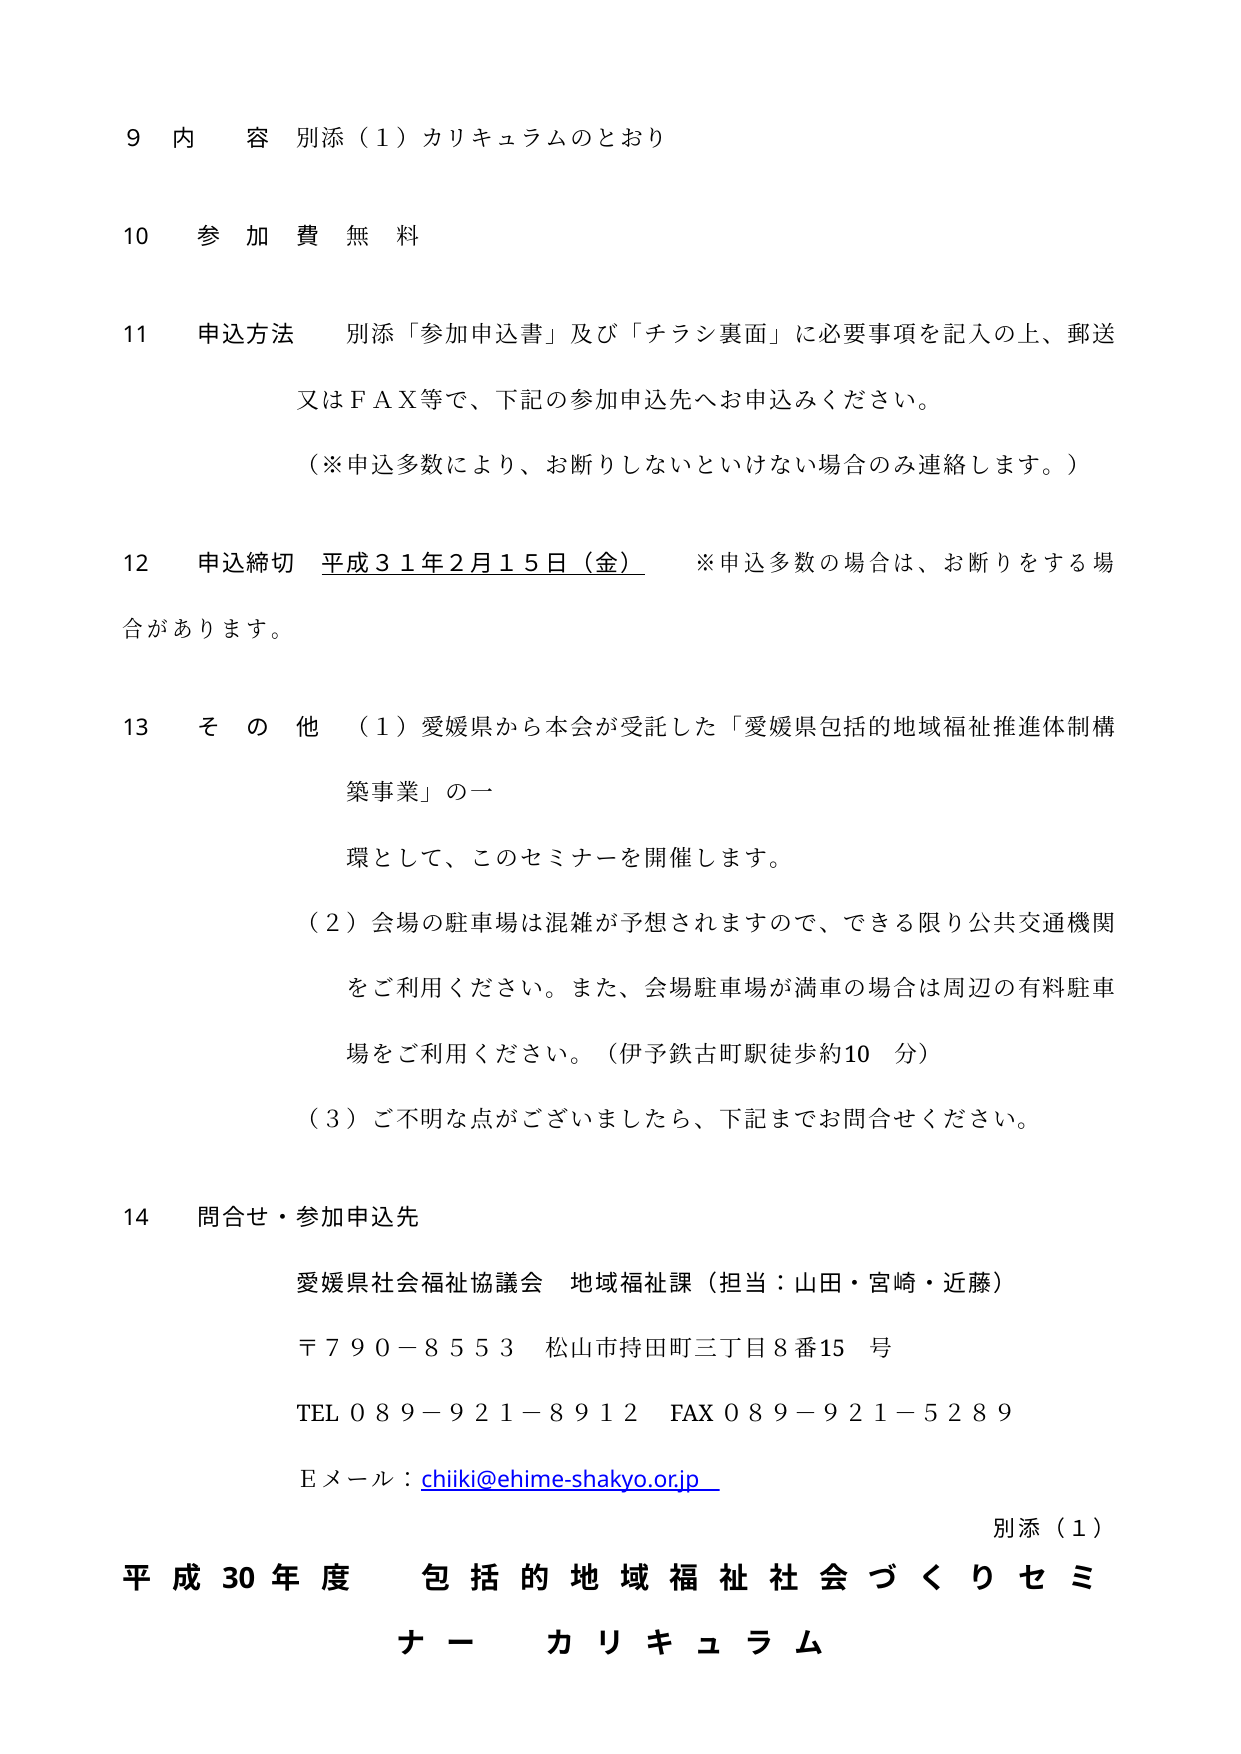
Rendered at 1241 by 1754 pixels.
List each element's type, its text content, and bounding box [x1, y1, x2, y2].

text 12 申込締切 平成３１年２月１５日（金） ※申込多数の場合は、お断りをする場合があります。 [122, 529, 1118, 660]
text 環として、このセミナーを開催します。 [319, 823, 1118, 889]
text （３）ご不明な点がございましたら、下記までお問合せください。 [122, 1085, 1118, 1150]
text TEL ０８９－９２１－８９１２ FAX ０８９－９２１－５２８９ [122, 1379, 1118, 1445]
text 別添（１） [122, 1510, 1118, 1543]
text 〒７９０－８５５３ 松山市持田町三丁目８番15号 [122, 1314, 1118, 1379]
text 14 問合せ・参加申込先 [122, 1183, 1118, 1248]
text 10 参 加 費 無 料 [122, 202, 1118, 267]
text ９ 内 容 別添（１）カリキュラムのとおり [122, 104, 1118, 169]
text 11 申込方法 別添「参加申込書」及び「チラシ裏面」に必要事項を記入の上、郵送又はＦＡＸ等で、下記の参加申込先へお申込みください。 [122, 300, 1118, 431]
text Ｅメール：chiiki@ehime-shakyo.or.jp [122, 1445, 1118, 1510]
text 愛媛県社会福祉協議会 地域福祉課（担当：山田・宮崎・近藤） [122, 1248, 1118, 1314]
text 13 そ の 他 （１）愛媛県から本会が受託した「愛媛県包括的地域福祉推進体制構築事業」の一 [122, 692, 1118, 823]
text （２）会場の駐車場は混雑が予想されますので、できる限り公共交通機関をご利用ください。また、会場駐車場が満車の場合は周辺の有料駐車場をご利用ください。（伊予鉄古町駅徒歩約10分） [122, 889, 1118, 1085]
text （※申込多数により、お断りしないといけない場合のみ連絡します。） [275, 431, 1118, 496]
text 平成30年度 包括的地域福祉社会づくりセミナー カリキュラム [122, 1543, 1118, 1674]
